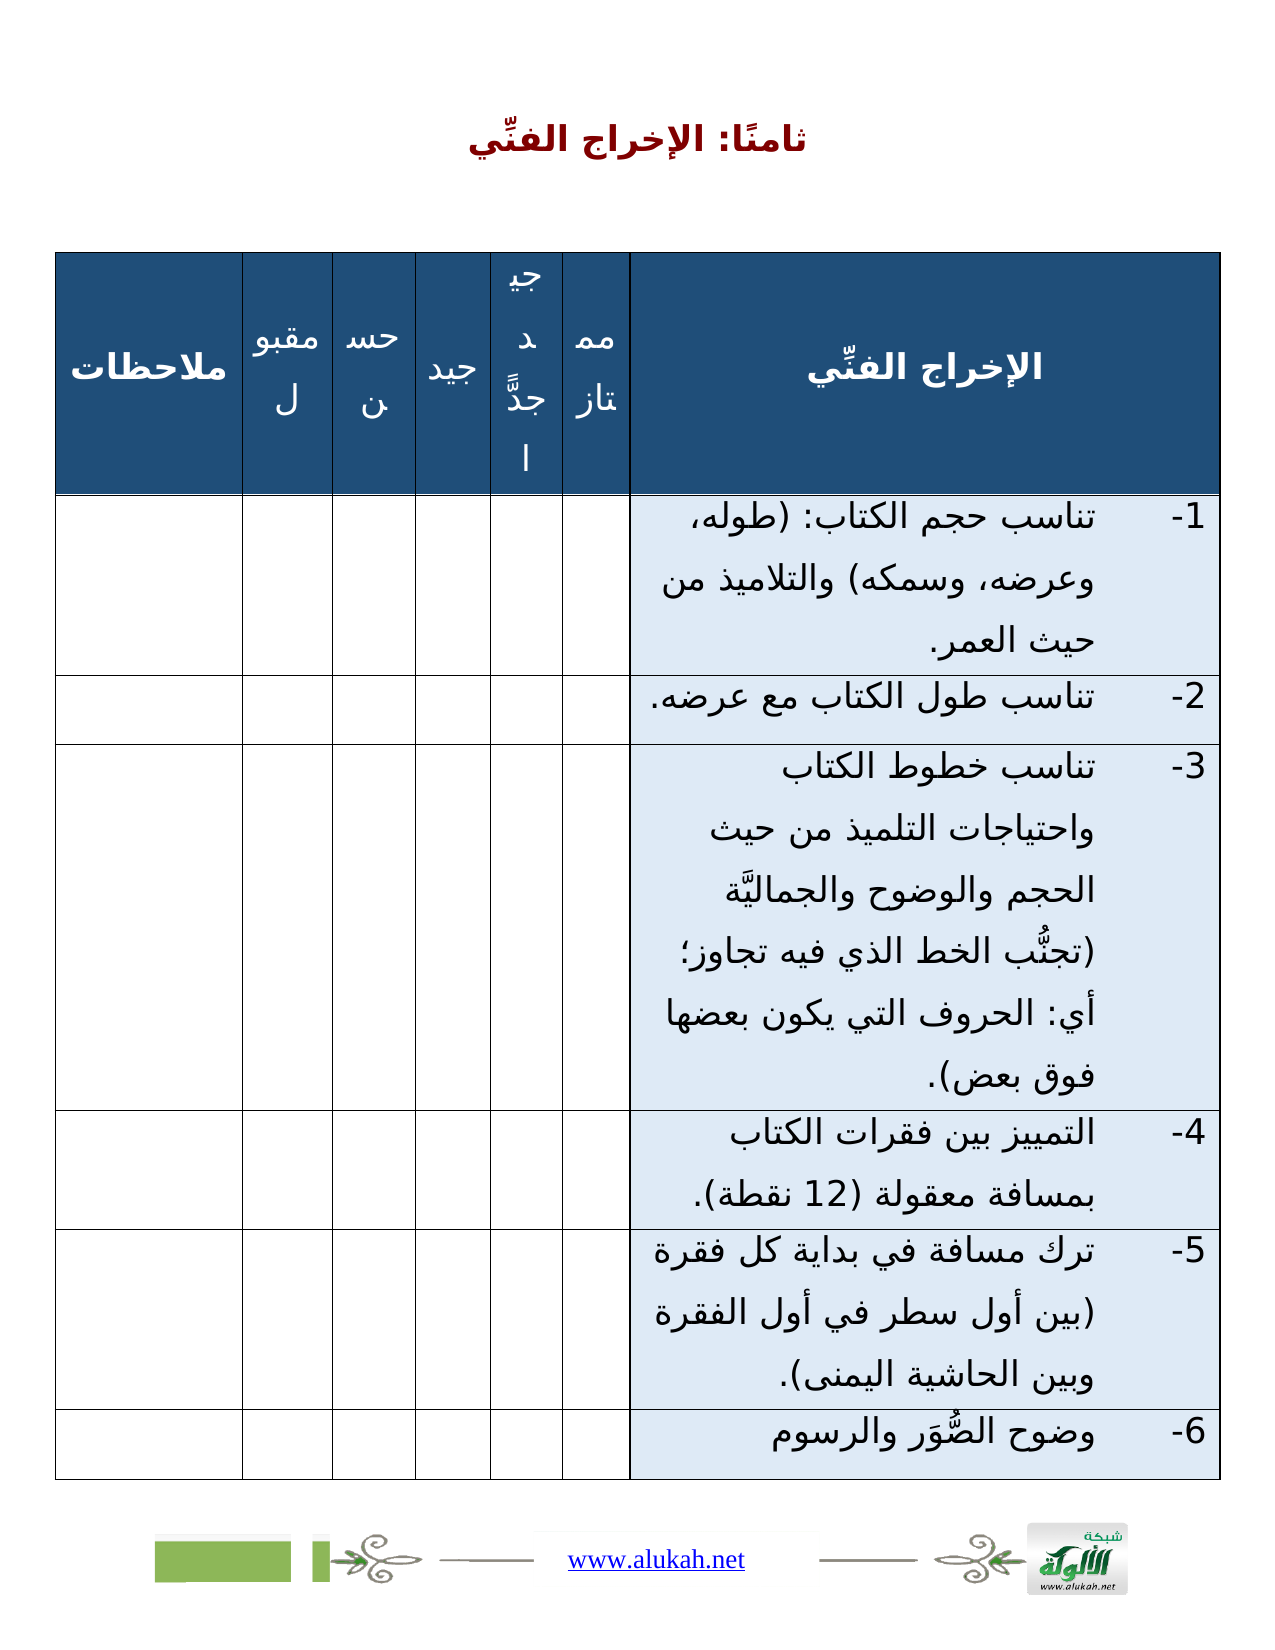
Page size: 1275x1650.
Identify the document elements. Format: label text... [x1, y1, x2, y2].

table_cell التمييز بين فقرات الكتاب بمسافة معقولة (12 نقطة). [631, 1111, 1219, 1229]
table_cell [491, 676, 562, 744]
table_cell [563, 745, 629, 1110]
table_cell [333, 496, 415, 675]
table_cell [631, 1410, 1219, 1479]
table_cell [416, 1111, 490, 1229]
table_cell [491, 1111, 562, 1229]
table_cell [563, 1230, 629, 1409]
table_cell [563, 1111, 629, 1229]
table_cell [243, 676, 332, 744]
table_cell [56, 745, 242, 1110]
table_cell تناسب حجم الكتاب: (طوله، وعرضه، وسمكه) والتلاميذ من حيث العمر. [631, 496, 1219, 675]
table_cell [243, 1111, 332, 1229]
text ثامنًا: الإخراج الفنِّي [118, 118, 1157, 159]
table_cell [491, 745, 562, 1110]
table_header مقبول [243, 253, 332, 494]
table_header ملاحظات [56, 253, 242, 494]
table_cell ترك مسافة في بداية كل فقرة (بين أول سطر في أول الفقرة وبين الحاشية اليمنى). [631, 1230, 1219, 1409]
table_cell [491, 496, 562, 675]
table_cell [333, 1410, 415, 1479]
table_cell [416, 1410, 490, 1479]
table_cell [56, 676, 242, 744]
table_cell [491, 1230, 562, 1409]
table_cell [416, 676, 490, 744]
table_cell [491, 1410, 562, 1479]
table_cell تناسب خطوط الكتاب واحتياجات التلميذ من حيث الحجم والوضوح والجماليَّة (تجنُّب الخط الذي فيه تجاوز؛ أي: الحروف التي يكون بعضها فوق بعض). [631, 745, 1219, 1110]
table_cell [56, 496, 242, 675]
table_header جيد جدًّا [491, 253, 562, 494]
table_cell [243, 496, 332, 675]
table_cell [333, 745, 415, 1110]
table_header جيد [416, 253, 490, 494]
table_cell [416, 1230, 490, 1409]
table_header ممتاز [563, 253, 629, 494]
table_header حسن [333, 253, 415, 494]
table_cell [333, 676, 415, 744]
table_cell [563, 676, 629, 744]
table_cell [416, 745, 490, 1110]
table_cell [56, 1230, 242, 1409]
table_cell [563, 496, 629, 675]
table_cell [243, 745, 332, 1110]
table_cell [243, 1230, 332, 1409]
table_cell [563, 1410, 629, 1479]
table_cell تناسب طول الكتاب مع عرضه. [631, 676, 1219, 744]
picture [153, 1520, 1129, 1602]
table_header الإخراج الفنِّي [631, 253, 1219, 494]
table_cell [56, 1410, 242, 1479]
table_cell [56, 1111, 242, 1229]
table_cell [416, 496, 490, 675]
table_cell [333, 1230, 415, 1409]
table_cell [243, 1410, 332, 1479]
table_cell [333, 1111, 415, 1229]
